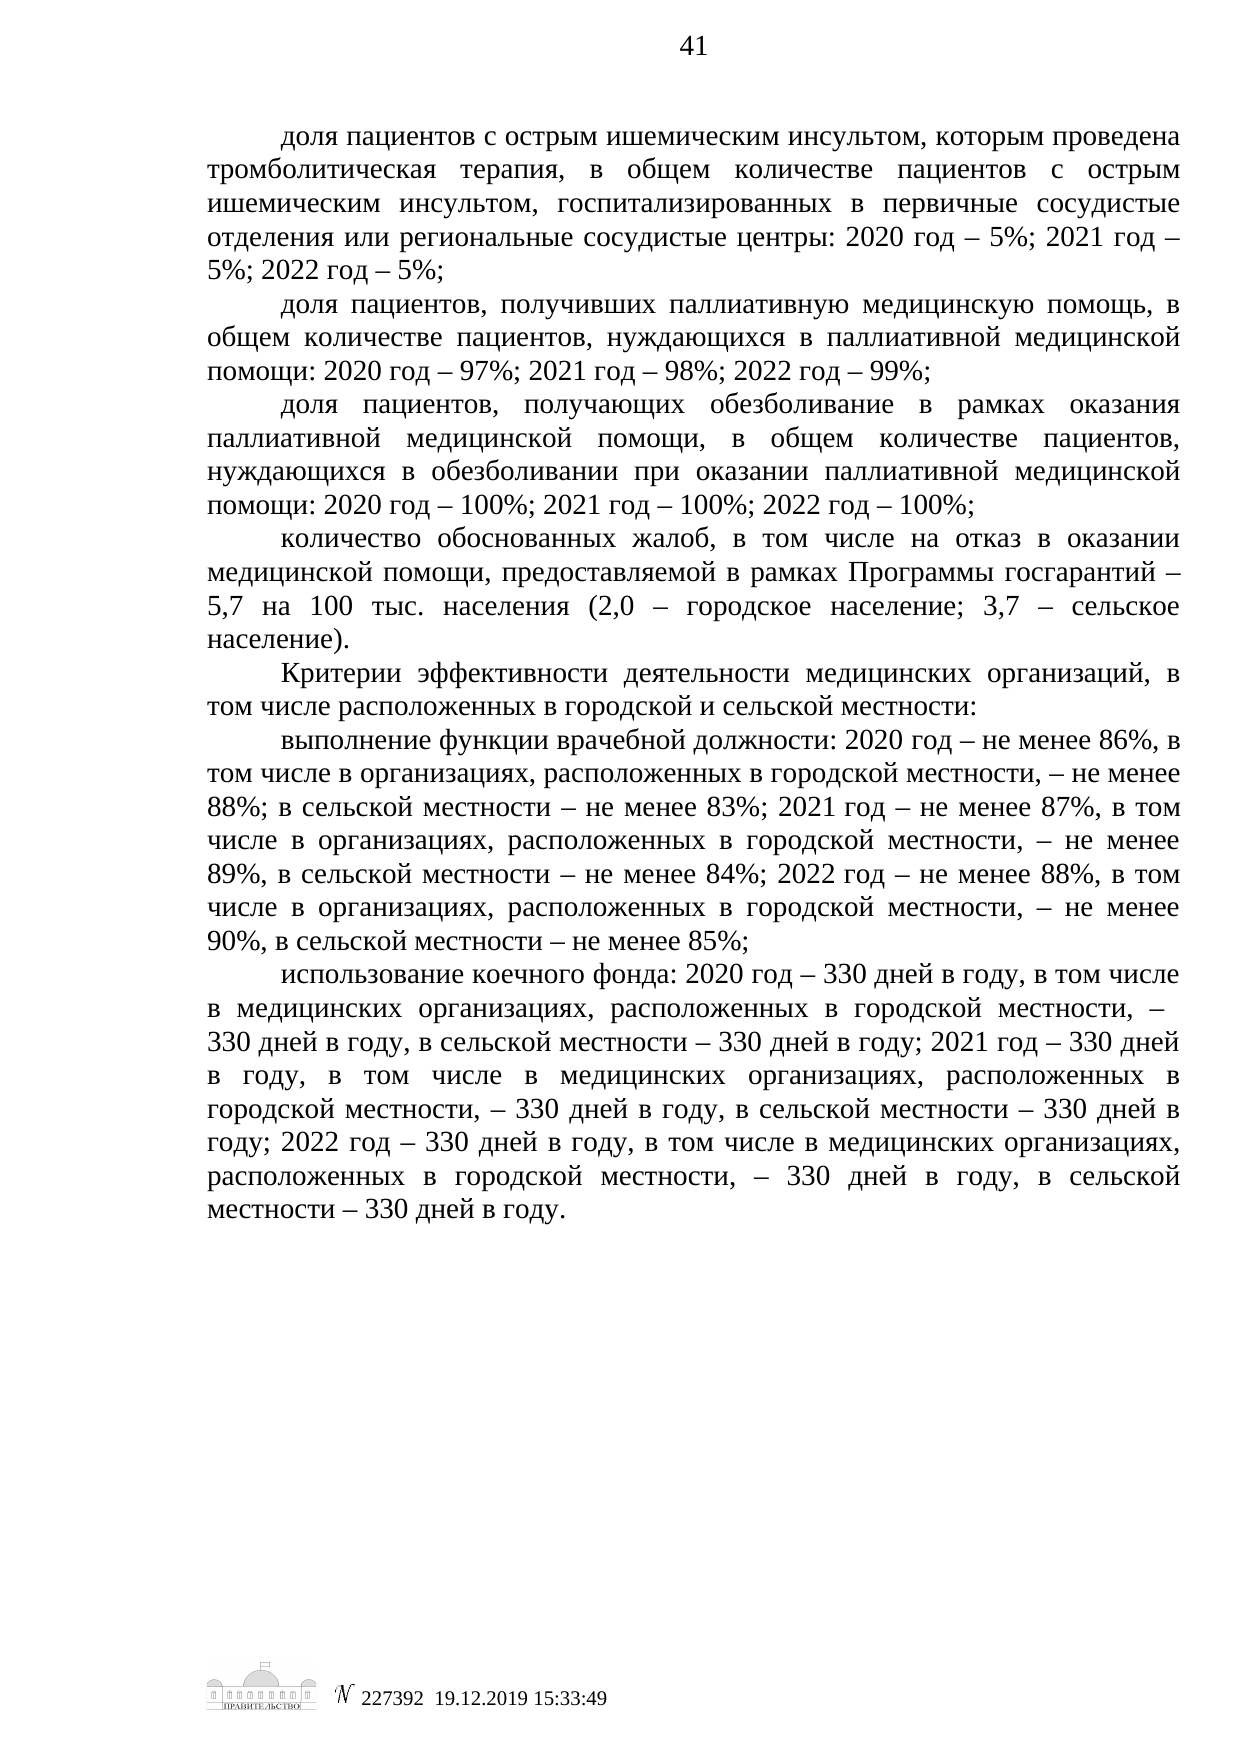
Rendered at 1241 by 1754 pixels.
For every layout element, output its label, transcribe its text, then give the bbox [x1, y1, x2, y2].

text доля пациентов, получивших паллиативную медицинскую помощь, в общем количестве пациентов, нуждающихся в паллиативной медицинской помощи: 2020 год – 97%; 2021 год – 98%; 2022 год – 99%; [207, 286, 1181, 386]
text доля пациентов, получающих обезболивание в рамках оказания паллиативной медицинской помощи, в общем количестве пациентов, нуждающихся в обезболивании при оказании паллиативной медицинской помощи: 2020 год – 100%; 2021 год – 100%; 2022 год – 100%; [207, 386, 1181, 521]
text количество обоснованных жалоб, в том числе на отказ в оказании медицинской помощи, предоставляемой в рамках Программы госгарантий – 5,7 на 100 тыс. населения (2,0 – городское население; 3,7 – сельское население). [207, 521, 1181, 655]
text использование коечного фонда: 2020 год – 330 дней в году, в том числе в медицинских организациях, расположенных в городской местности, – 330 дней в году, в сельской местности – 330 дней в году; 2021 год – 330 дней в году, в том числе в медицинских организациях, расположенных в городской местности, – 330 дней в году, в сельской местности – 330 дней в году; 2022 год – 330 дней в году, в том числе в медицинских организациях, расположенных в городской местности, – 330 дней в году, в сельской местности – 330 дней в году. [207, 957, 1181, 1225]
text Критерии эффективности деятельности медицинских организаций, в том числе расположенных в городской и сельской местности: [207, 655, 1181, 722]
picture [330, 1681, 359, 1705]
text доля пациентов с острым ишемическим инсультом, которым проведена тромболитическая терапия, в общем количестве пациентов с острым ишемическим инсультом, госпитализированных в первичные сосудистые отделения или региональные сосудистые центры: 2020 год – 5%; 2021 год – 5%; 2022 год – 5%; [207, 118, 1181, 286]
text выполнение функции врачебной должности: 2020 год – не менее 86%, в том числе в организациях, расположенных в городской местности, – не менее 88%; в сельской местности – не менее 83%; 2021 год – не менее 87%, в том числе в организациях, расположенных в городской местности, – не менее 89%, в сельской местности – не менее 84%; 2022 год – не менее 88%, в том числе в организациях, расположенных в городской местности, – не менее 90%, в сельской местности – не менее 85%; [207, 722, 1181, 957]
picture [206, 1662, 317, 1710]
